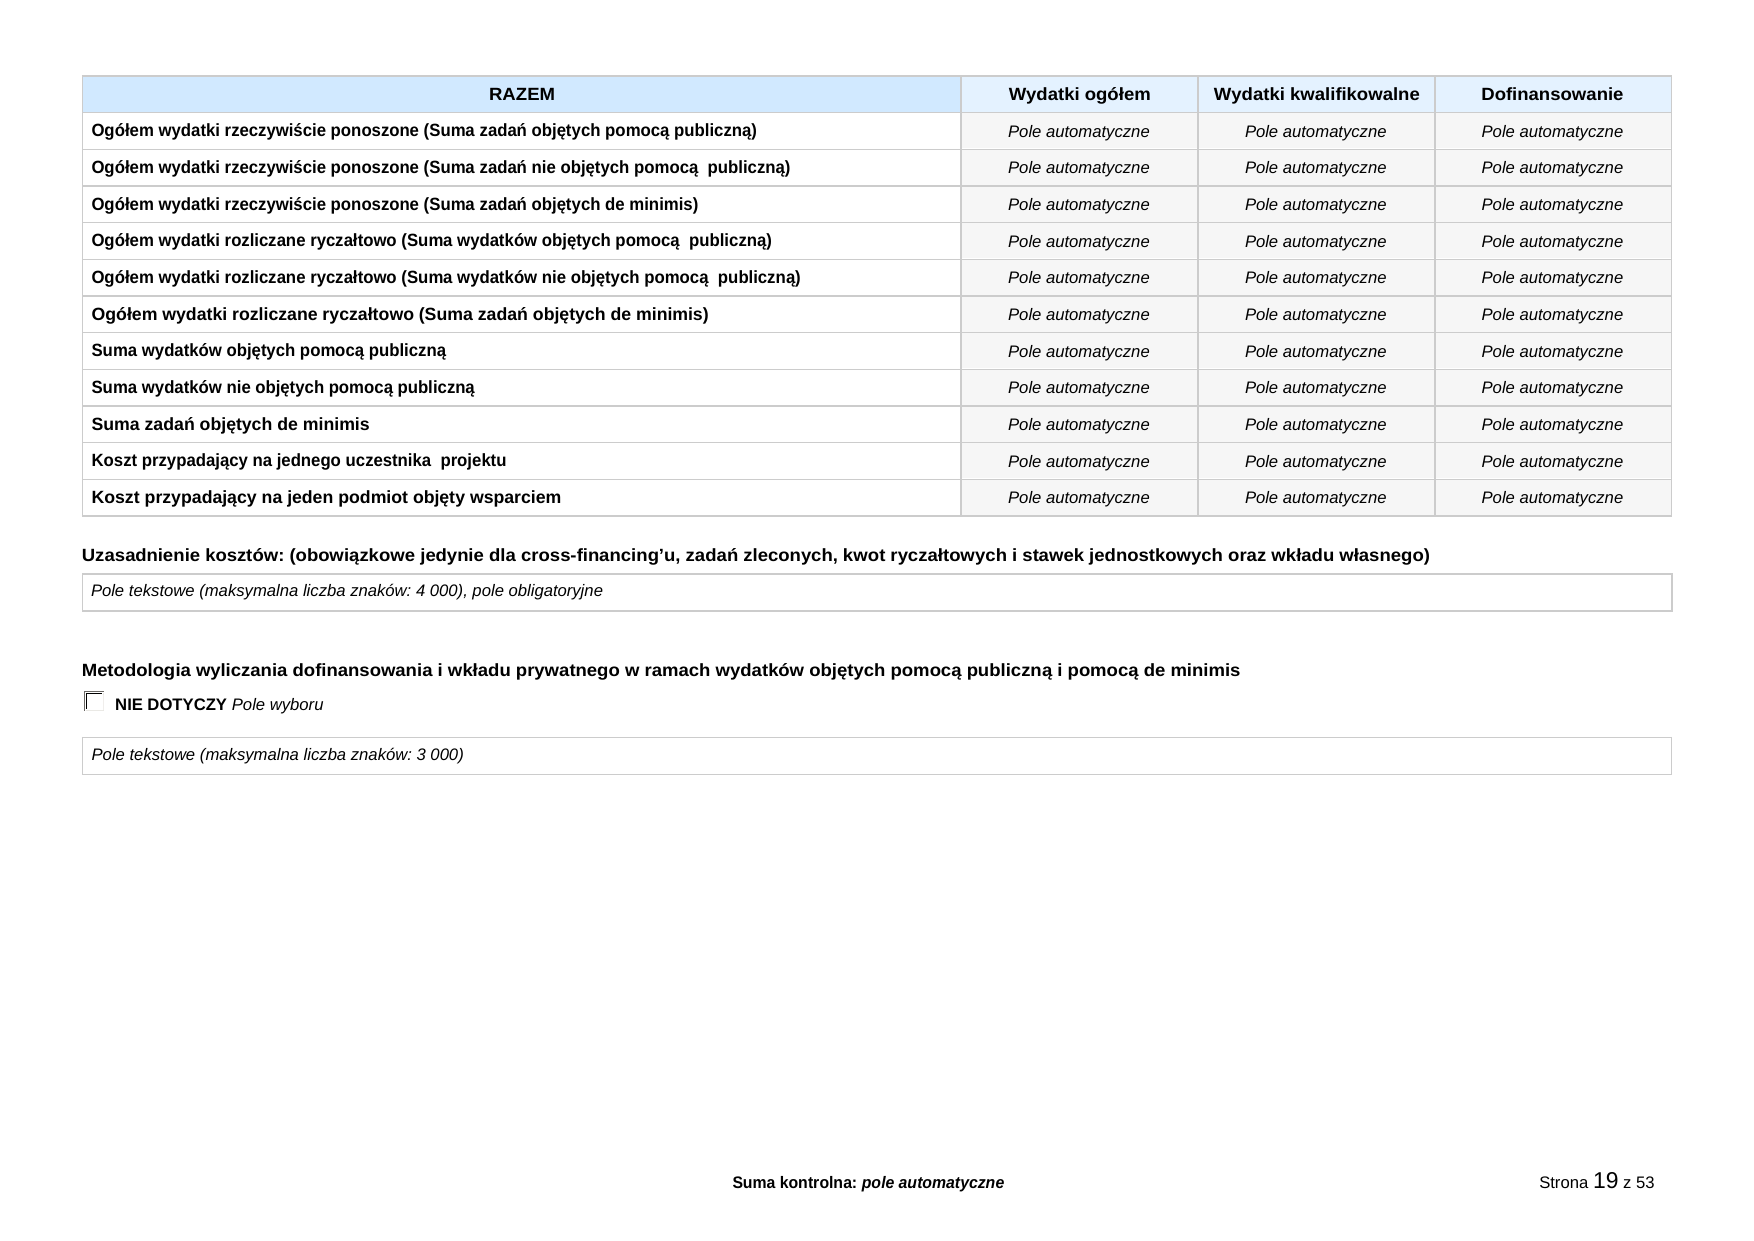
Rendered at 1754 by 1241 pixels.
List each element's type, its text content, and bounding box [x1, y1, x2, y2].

table_cell Pole automatyczne [1199, 260, 1434, 295]
table_cell Pole automatyczne [1199, 443, 1434, 478]
table_cell Pole automatyczne [1199, 480, 1434, 515]
table_cell Suma wydatków nie objętych pomocą publiczną [83, 370, 960, 405]
table_cell Pole automatyczne [962, 223, 1197, 258]
table_cell Pole automatyczne [1199, 333, 1434, 368]
table_cell Ogółem wydatki rzeczywiście ponoszone (Suma zadań objętych de minimis) [83, 187, 960, 222]
table_cell Pole automatyczne [1436, 480, 1671, 515]
table_cell Koszt przypadający na jeden podmiot objęty wsparciem [83, 480, 960, 515]
table_cell Pole automatyczne [962, 370, 1197, 405]
table_cell Pole automatyczne [1436, 370, 1671, 405]
table_cell Pole automatyczne [1436, 297, 1671, 332]
table_cell Pole automatyczne [1199, 223, 1434, 258]
text Metodologia wyliczania dofinansowania i wkładu prywatnego w ramach wydatków objętych pomocą publiczną i pomocą de minimis [82, 660, 1685, 681]
table_cell Pole automatyczne [1436, 223, 1671, 258]
table_cell Pole automatyczne [962, 187, 1197, 222]
table_cell Pole automatyczne [1436, 443, 1671, 478]
table_cell Pole automatyczne [962, 480, 1197, 515]
table_header Wydatki ogółem [962, 77, 1197, 112]
table_cell Pole automatyczne [1436, 260, 1671, 295]
table_cell Pole automatyczne [1199, 370, 1434, 405]
table_header RAZEM [83, 77, 960, 112]
table_cell Pole automatyczne [1199, 297, 1434, 332]
table_cell Koszt przypadający na jednego uczestnika projektu [83, 443, 960, 478]
table_cell Pole automatyczne [1199, 187, 1434, 222]
table_cell Pole automatyczne [962, 333, 1197, 368]
table_cell Pole automatyczne [962, 443, 1197, 478]
table_header Dofinansowanie [1436, 77, 1671, 112]
table_cell Pole automatyczne [1436, 333, 1671, 368]
table_cell Pole automatyczne [1199, 407, 1434, 442]
table_cell Pole automatyczne [1436, 187, 1671, 222]
table_cell Ogółem wydatki rozliczane ryczałtowo (Suma wydatków nie objętych pomocą publiczną) [83, 260, 960, 295]
table_cell Pole automatyczne [1436, 113, 1671, 148]
table_cell Pole automatyczne [1199, 113, 1434, 148]
table_cell Suma zadań objętych de minimis [83, 407, 960, 442]
table_cell Pole automatyczne [962, 113, 1197, 148]
table_cell Pole automatyczne [1436, 407, 1671, 442]
table_cell Ogółem wydatki rzeczywiście ponoszone (Suma zadań objętych pomocą publiczną) [83, 113, 960, 148]
table_cell Pole automatyczne [1199, 150, 1434, 185]
table_cell Pole automatyczne [962, 297, 1197, 332]
table_cell Ogółem wydatki rzeczywiście ponoszone (Suma zadań nie objętych pomocą publiczną) [83, 150, 960, 185]
text NIE DOTYCZY Pole wyboru [115, 694, 1685, 714]
table_cell Suma wydatków objętych pomocą publiczną [83, 333, 960, 368]
table_cell Pole automatyczne [962, 407, 1197, 442]
table_cell Pole automatyczne [1436, 150, 1671, 185]
table_header Wydatki kwalifikowalne [1199, 77, 1434, 112]
table_cell Pole automatyczne [962, 150, 1197, 185]
table_cell Ogółem wydatki rozliczane ryczałtowo (Suma zadań objętych de minimis) [83, 297, 960, 332]
table_cell Pole automatyczne [962, 260, 1197, 295]
table_header Pole tekstowe (maksymalna liczba znaków: 3 000) [83, 738, 1671, 773]
text Uzasadnienie kosztów: (obowiązkowe jedynie dla cross-financing’u, zadań zleconych, kwot ryczałtowych i stawek jednostkowych oraz wkładu własnego) [82, 545, 1685, 566]
table_cell Ogółem wydatki rozliczane ryczałtowo (Suma wydatków objętych pomocą publiczną) [83, 223, 960, 258]
